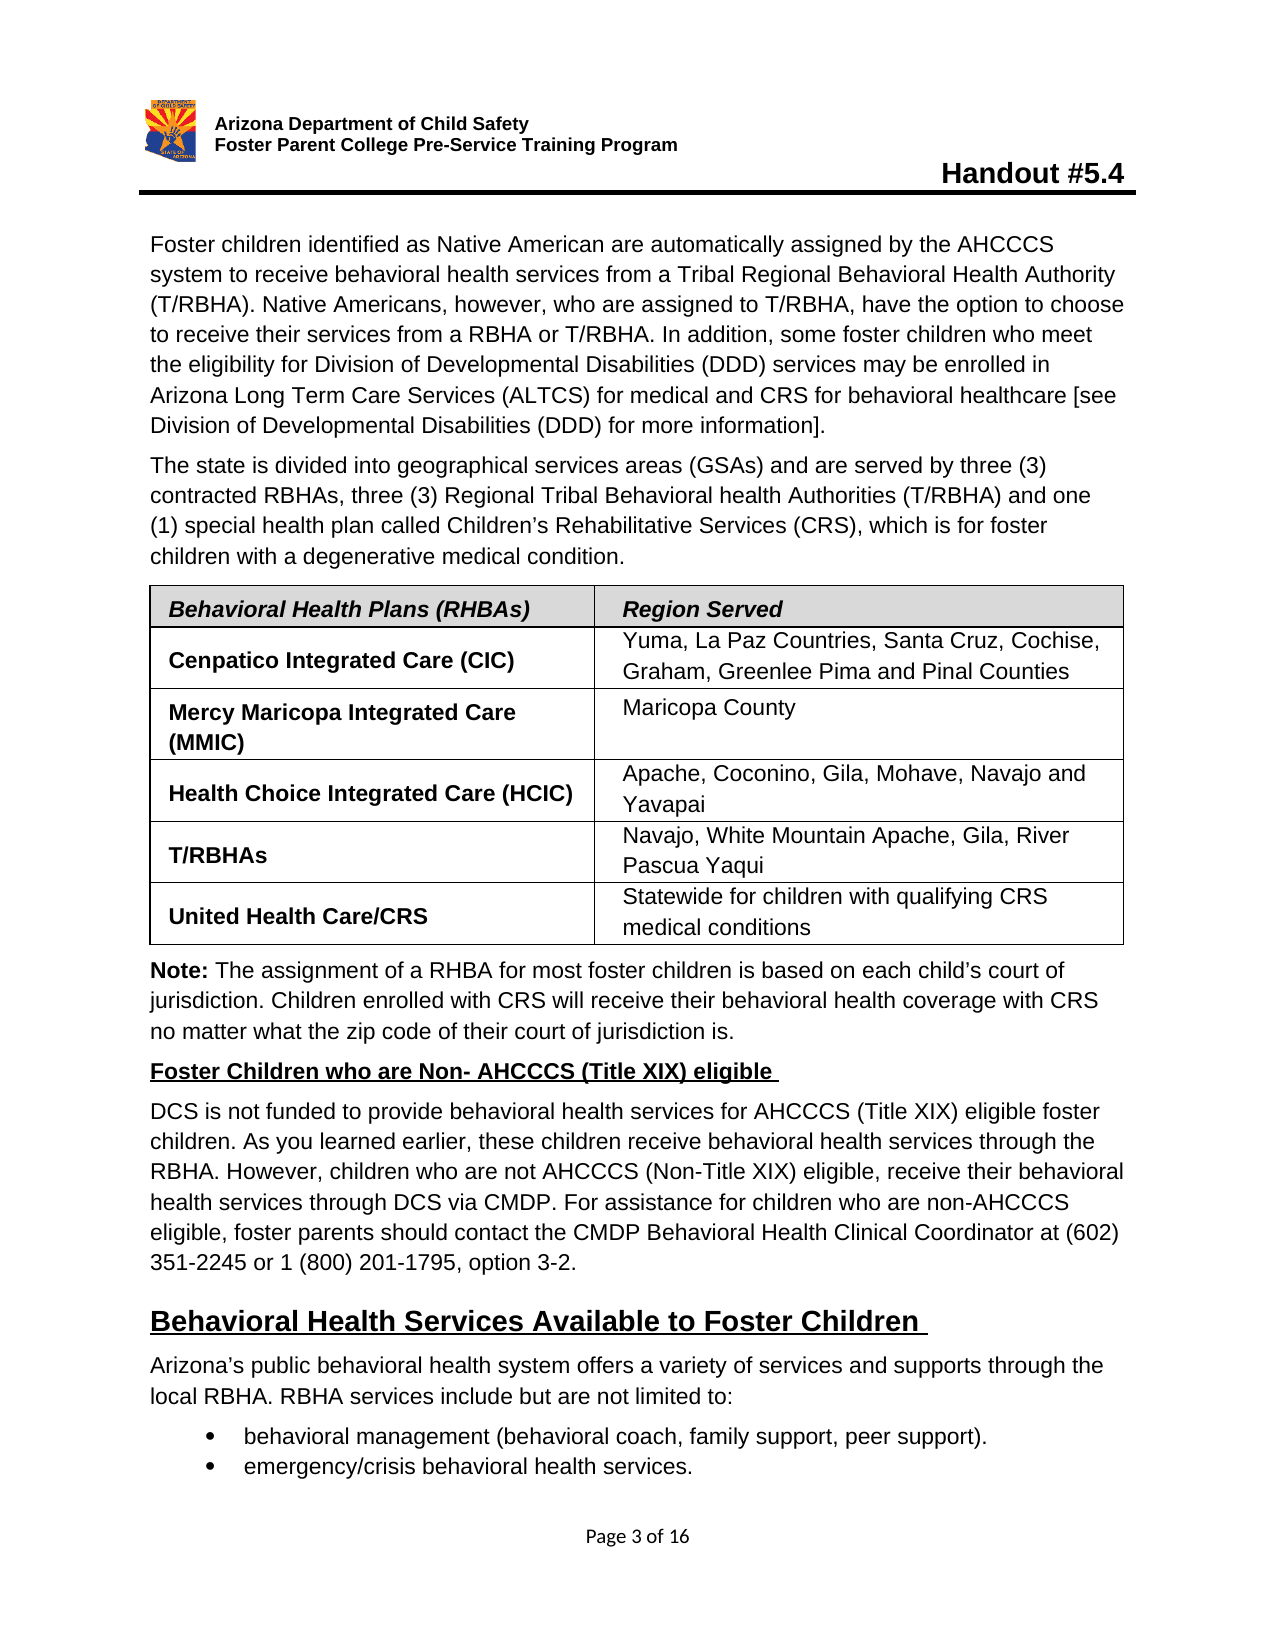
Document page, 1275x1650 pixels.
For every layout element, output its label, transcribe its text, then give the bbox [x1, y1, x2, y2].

list behavioral management (behavioral coach, family support, peer support). [206, 1423, 1125, 1449]
table_cell Health Choice Integrated Care (HCIC) [151, 760, 594, 821]
table_cell Maricopa County [595, 689, 1123, 759]
table_header Behavioral Health Plans (RHBAs) [151, 586, 594, 626]
text DCS is not funded to provide behavioral health services for AHCCCS (Title XIX) eligible foster children. As you learned earlier, these children receive behavioral health services through the RBHA. However, children who are not AHCCCS (Non-Title XIX) eligible, receive their behavioral health services through DCS via CMDP. For assistance for children who are non-AHCCCS eligible, foster parents should contact the CMDP Behavioral Health Clinical Coordinator at (602) 351-2245 or 1 (800) 201-1795, option 3-2. [150, 1098, 1125, 1275]
text Arizona’s public behavioral health system offers a variety of services and supports through the local RBHA. RBHA services include but are not limited to: [150, 1352, 1125, 1409]
table_cell Navajo, White Mountain Apache, Gila, River Pascua Yaqui [595, 822, 1123, 882]
table_header Region Served [595, 586, 1123, 626]
text The state is divided into geographical services areas (GSAs) and are served by three (3) contracted RBHAs, three (3) Regional Tribal Behavioral health Authorities (T/RBHA) and one (1) special health plan called Children’s Rehabilitative Services (CRS), which is for foster children with a degenerative medical condition. [150, 452, 1125, 569]
table_cell Mercy Maricopa Integrated Care (MMIC) [151, 689, 594, 759]
table_cell T/RBHAs [151, 822, 594, 882]
table_cell Statewide for children with qualifying CRS medical conditions [595, 883, 1123, 944]
text Foster Children who are Non- AHCCCS (Title XIX) eligible [150, 1058, 1125, 1084]
list emergency/crisis behavioral health services. [206, 1453, 1125, 1479]
table_cell Apache, Coconino, Gila, Mohave, Navajo and Yavapai [595, 760, 1123, 821]
text Behavioral Health Services Available to Foster Children [150, 1304, 1125, 1338]
table_cell Yuma, La Paz Countries, Santa Cruz, Cochise, Graham, Greenlee Pima and Pinal Counties [595, 628, 1123, 688]
table_cell Cenpatico Integrated Care (CIC) [151, 628, 594, 688]
text Note: The assignment of a RHBA for most foster children is based on each child’s court of jurisdiction. Children enrolled with CRS will receive their behavioral health coverage with CRS no matter what the zip code of their court of jurisdiction is. [150, 957, 1125, 1044]
table_cell United Health Care/CRS [151, 883, 594, 944]
text Foster children identified as Native American are automatically assigned by the AHCCCS system to receive behavioral health services from a Tribal Regional Behavioral Health Authority (T/RBHA). Native Americans, however, who are assigned to T/RBHA, have the option to choose to receive their services from a RBHA or T/RBHA. In addition, some foster children who meet the eligibility for Division of Developmental Disabilities (DDD) services may be enrolled in Arizona Long Term Care Services (ALTCS) for medical and CRS for behavioral healthcare [see Division of Developmental Disabilities (DDD) for more information]. [150, 231, 1125, 438]
picture [144, 100, 196, 162]
